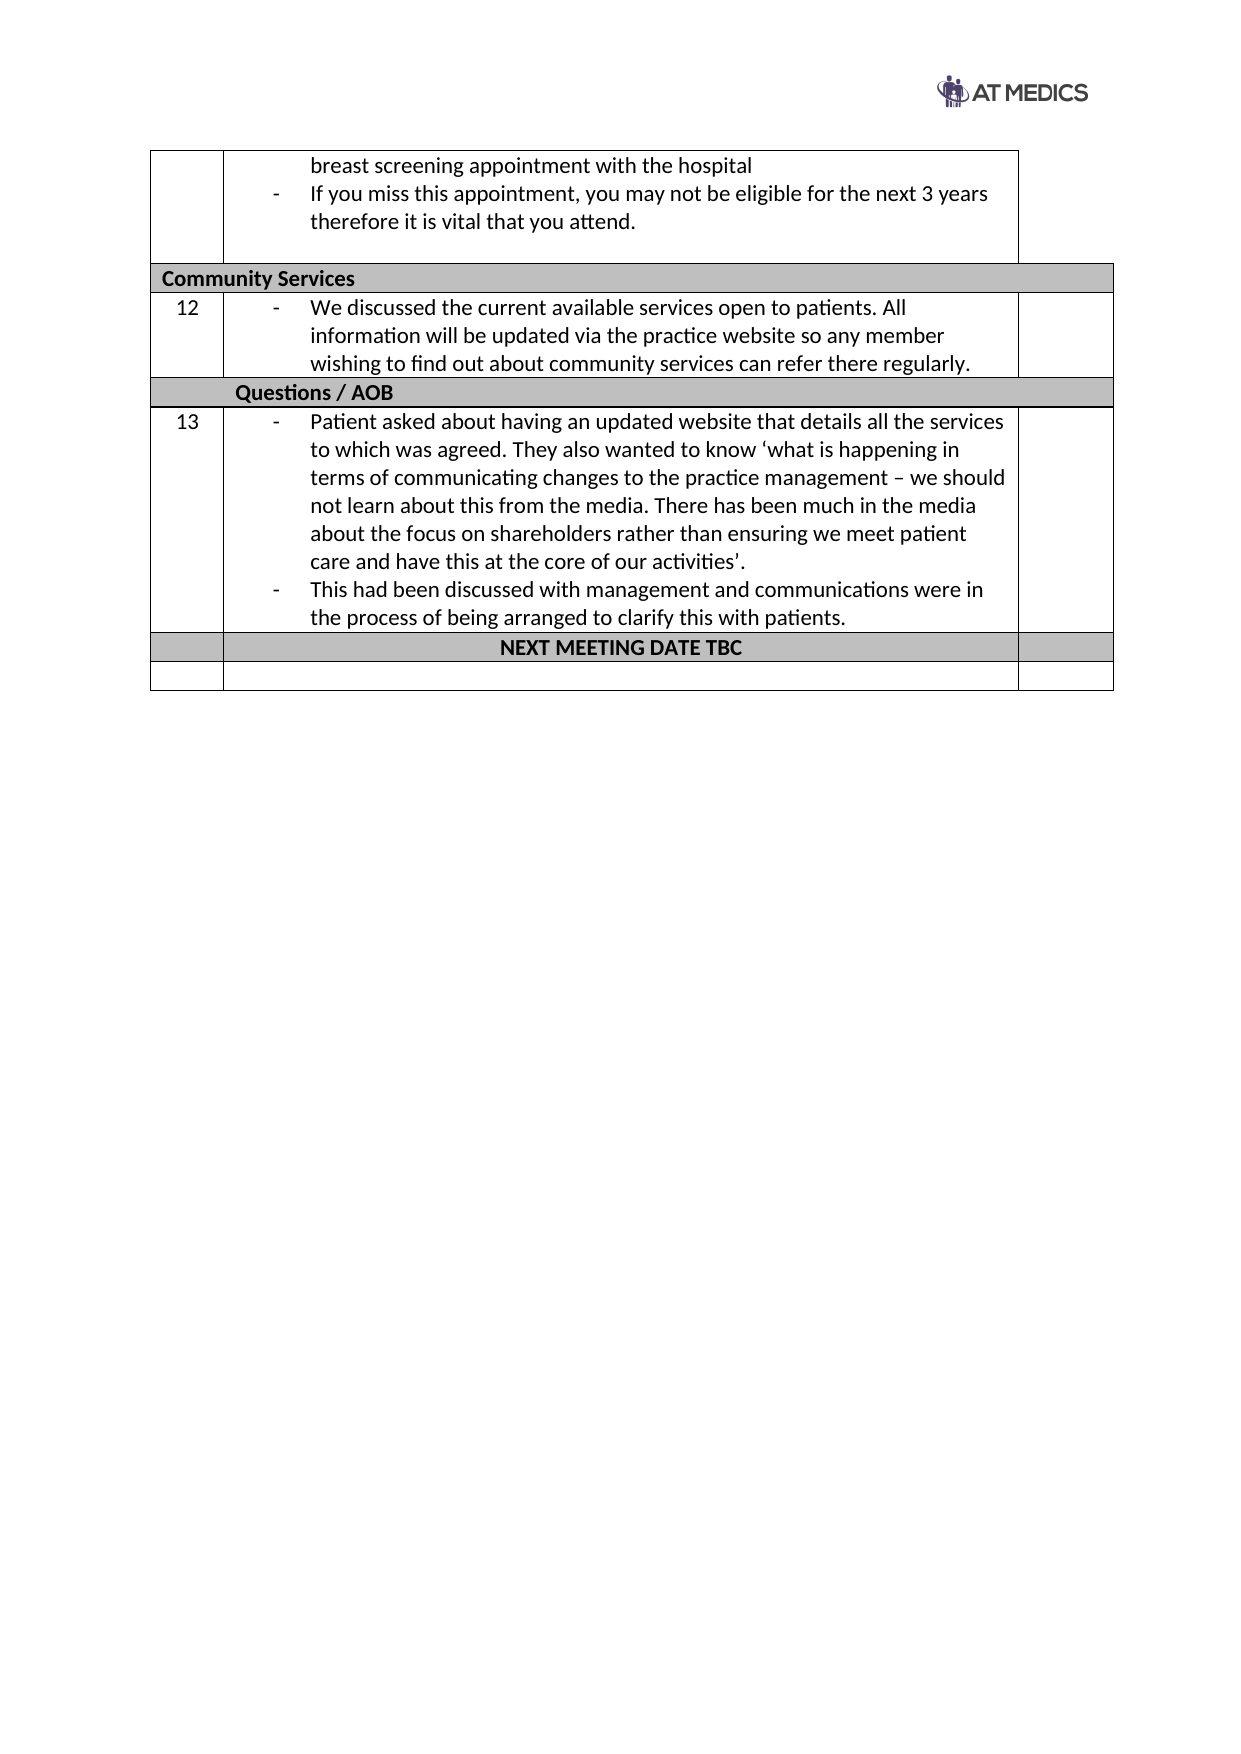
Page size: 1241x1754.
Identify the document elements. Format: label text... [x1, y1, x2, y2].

table_cell Questions / AOB [224, 378, 1018, 406]
table_cell [1018, 378, 1113, 406]
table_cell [224, 151, 1018, 263]
table_cell 12 [151, 293, 223, 377]
table_cell [151, 633, 223, 661]
table_cell NEXT MEETING DATE TBC [224, 633, 1018, 661]
table_cell [151, 662, 223, 690]
table_cell [1019, 662, 1113, 690]
table_cell 13 [151, 408, 223, 632]
table_cell Patient asked about having an updated website that details all the services to which was agreed. They also wanted to know ‘what is happening in terms of communicating changes to the practice management – we should not learn about this from the media. There has been much in the media about the focus on shareholders rather than ensuring we meet patient care and have this at the core of our activities’. This had been discussed with management and communications were in the process of being arranged to clarify this with patients. [224, 408, 1018, 632]
table_cell We discussed the current available services open to patients. All information will be updated via the practice website so any member wishing to find out about community services can refer there regularly. [224, 293, 1018, 377]
table_cell [151, 378, 224, 406]
table_cell Community Services [151, 264, 1113, 292]
table_cell 11 [151, 151, 223, 263]
table_cell [224, 662, 1018, 690]
table_cell [1019, 293, 1113, 377]
table_cell [1019, 633, 1113, 661]
table_cell [1019, 408, 1113, 632]
picture [932, 73, 1091, 109]
